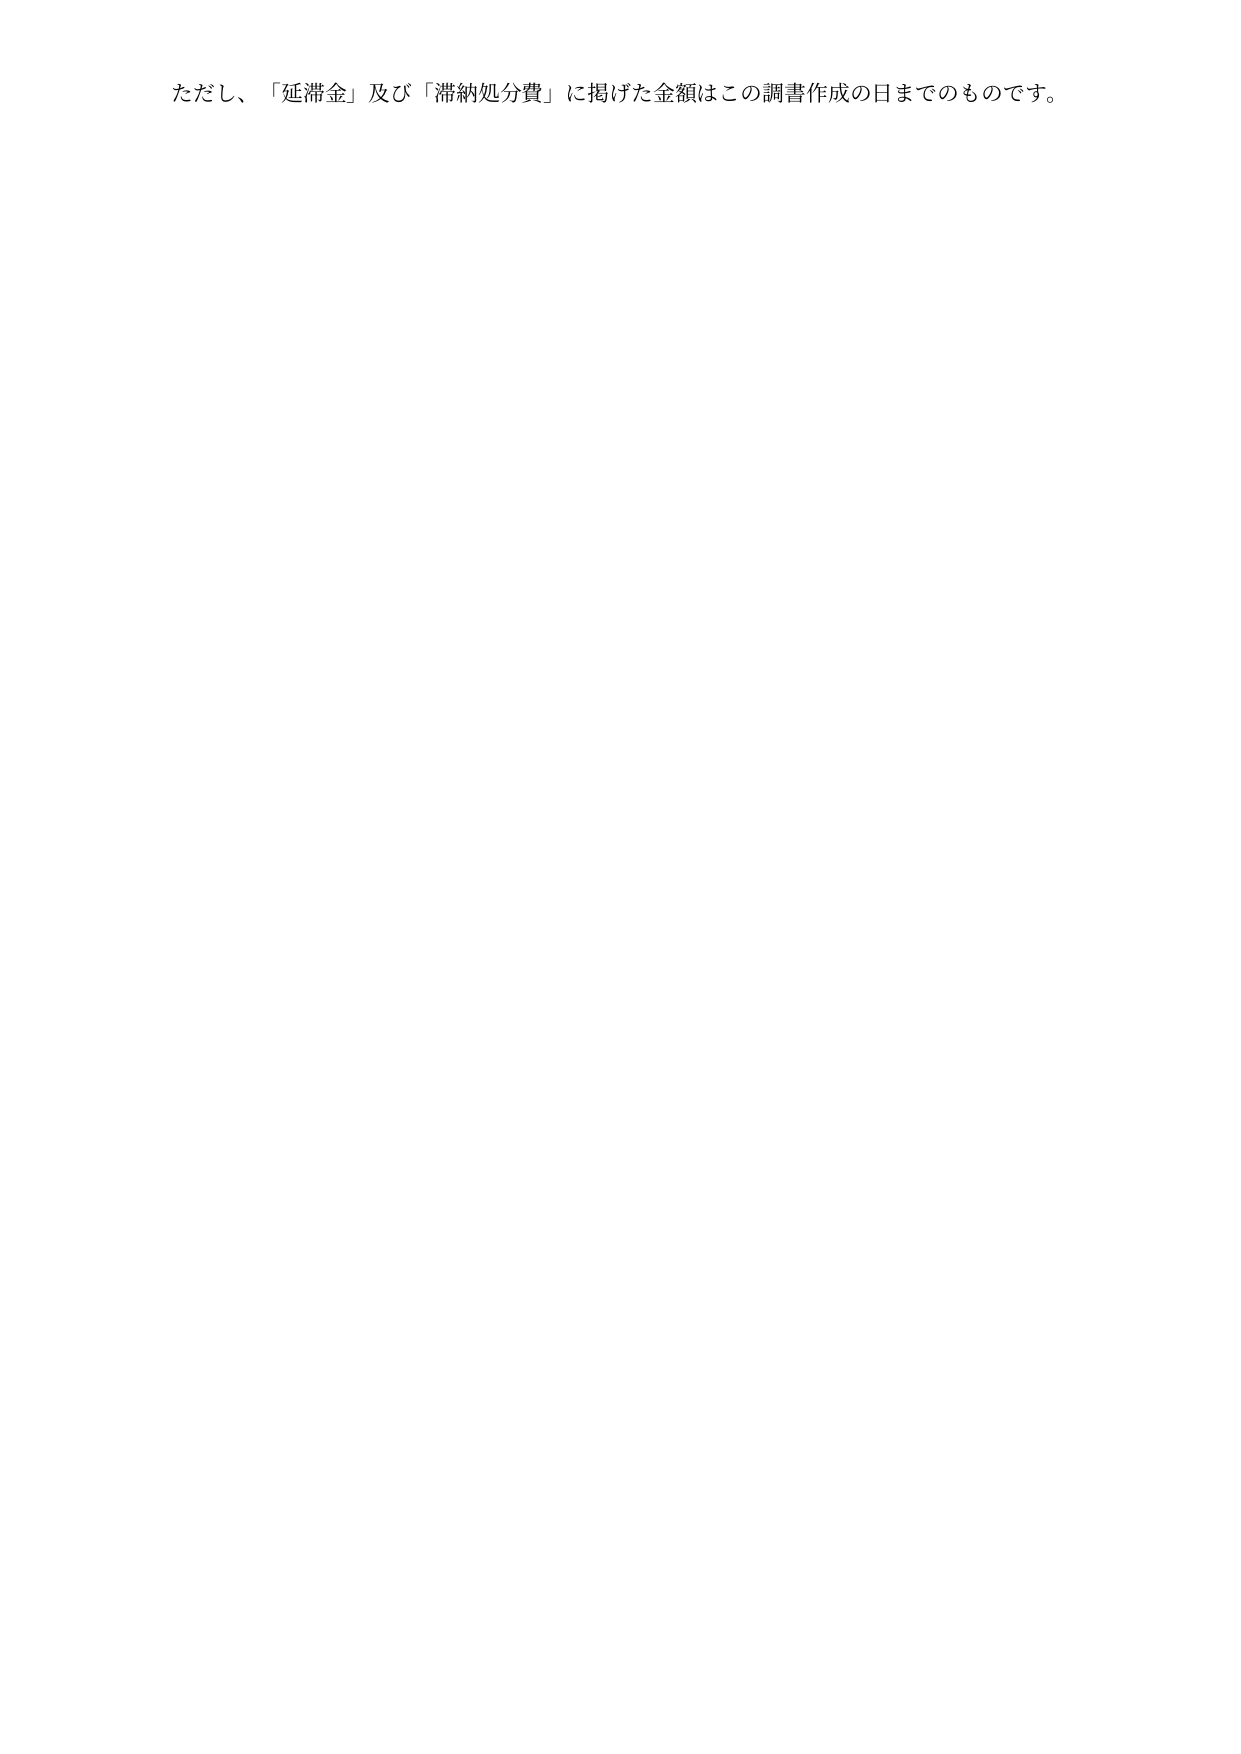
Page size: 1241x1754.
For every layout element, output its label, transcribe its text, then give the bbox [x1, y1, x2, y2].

text ただし、「延滞金」及び「滞納処分費」に掲げた金額はこの調書作成の日までのものです。 [59, 74, 1181, 109]
